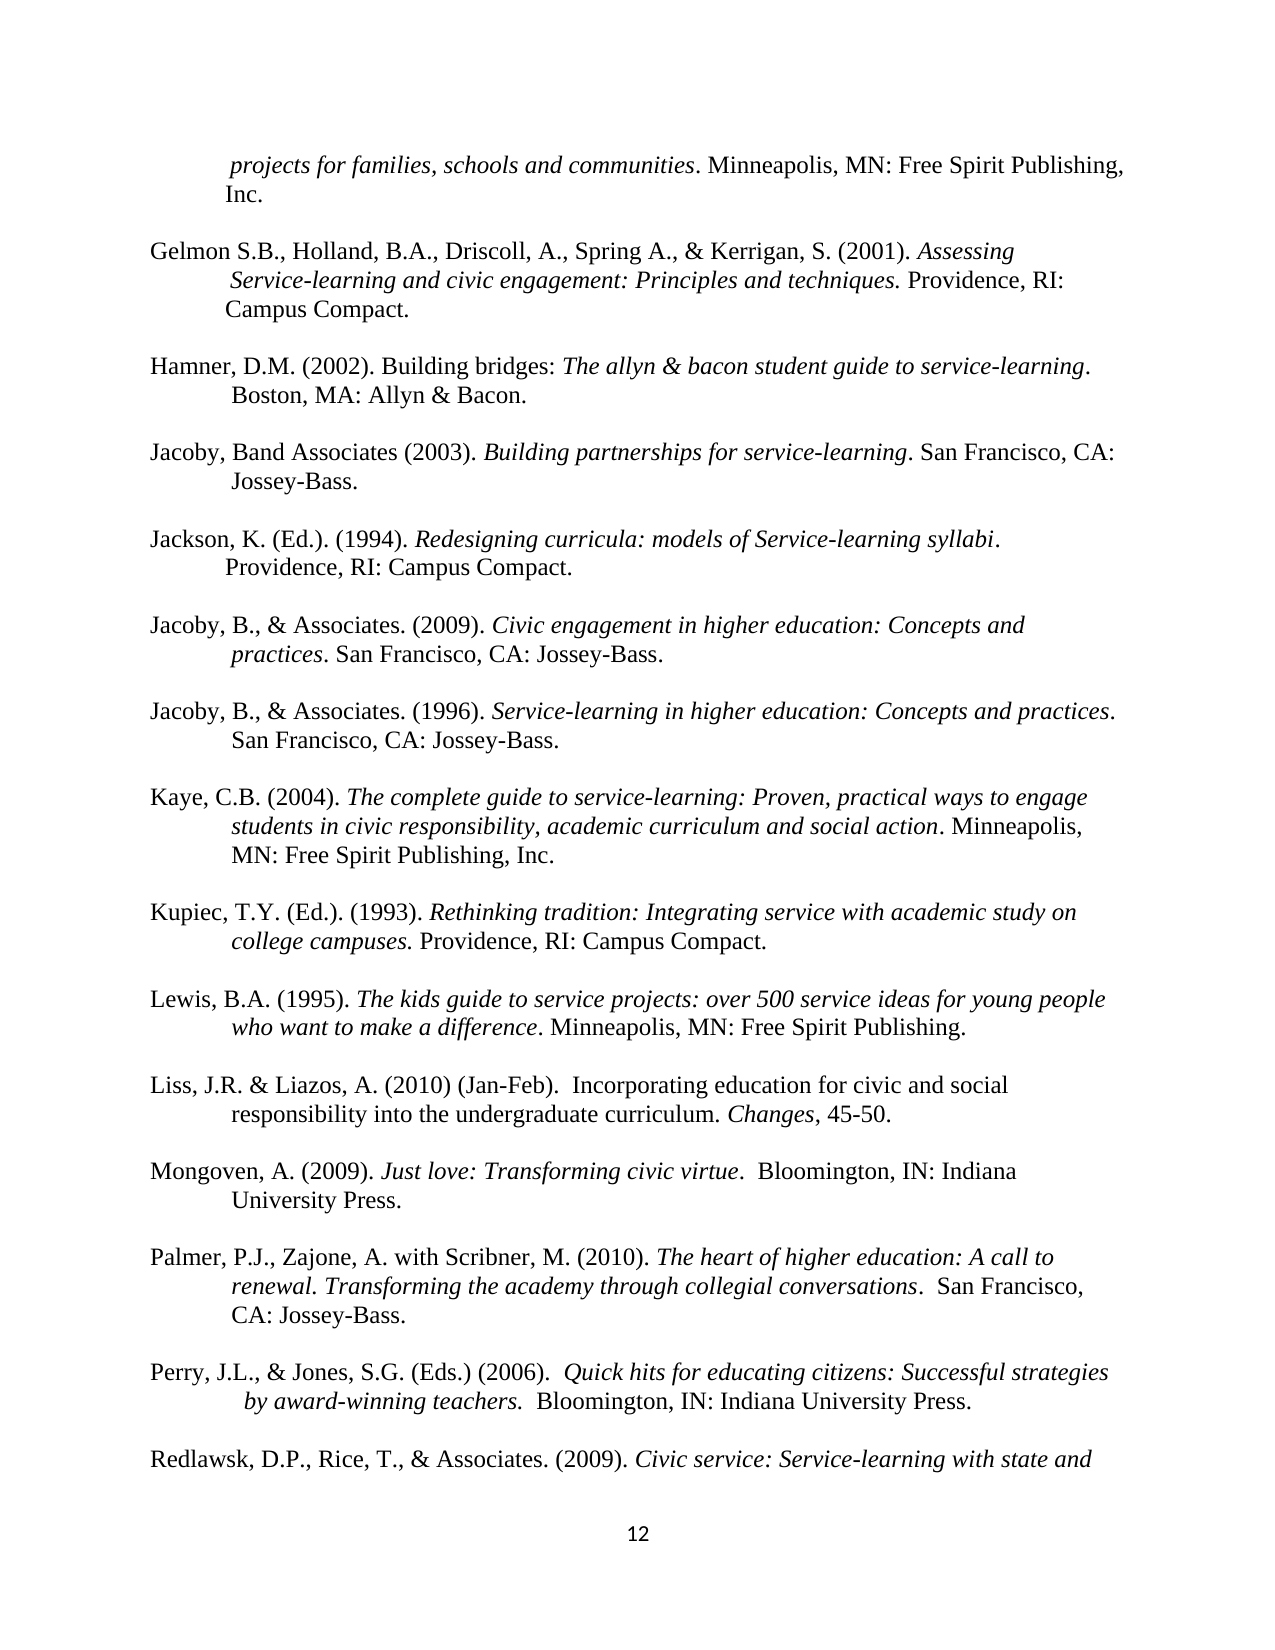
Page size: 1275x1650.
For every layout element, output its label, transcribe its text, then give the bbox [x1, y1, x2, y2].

text practices. San Francisco, CA: Jossey-Bass. [150, 639, 1125, 667]
text San Francisco, CA: Jossey-Bass. [150, 725, 1125, 754]
text Liss, J.R. & Liazos, A. (2010) (Jan-Feb). Incorporating education for civic and social [150, 1070, 1125, 1099]
text Perry, J.L., & Jones, S.G. (Eds.) (2006). Quick hits for educating citizens: Successful strategies [150, 1357, 1125, 1386]
text Kupiec, T.Y. (Ed.). (1993). Rethinking tradition: Integrating service with academic study on [150, 897, 1125, 926]
text Boston, MA: Allyn & Bacon. [150, 380, 1125, 409]
text Jackson, K. (Ed.). (1994). Redesigning curricula: models of Service-learning syllabi. Providence, RI: Campus Compact. [150, 524, 1125, 581]
text who want to make a difference. Minneapolis, MN: Free Spirit Publishing. [150, 1012, 1125, 1041]
text Mongoven, A. (2009). Just love: Transforming civic virtue. Bloomington, IN: Indiana [150, 1156, 1125, 1185]
text Jossey-Bass. [150, 466, 1125, 495]
text Redlawsk, D.P., Rice, T., & Associates. (2009). Civic service: Service-learning with state and [150, 1444, 1125, 1472]
text CA: Jossey-Bass. [225, 1300, 1125, 1329]
text Jacoby, B., & Associates. (1996). Service-learning in higher education: Concepts and practices. [150, 696, 1125, 725]
text Kaye, C.B. (2004). The complete guide to service-learning: Proven, practical ways to engage [150, 782, 1125, 811]
text Palmer, P.J., Zajone, A. with Scribner, M. (2010). The heart of higher education: A call to [150, 1242, 1125, 1271]
text students in civic responsibility, academic curriculum and social action. Minneapolis, [150, 811, 1125, 840]
text college campuses. Providence, RI: Campus Compact. [150, 926, 1125, 955]
text by award-winning teachers. Bloomington, IN: Indiana University Press. [150, 1386, 1125, 1415]
text Jacoby, B., & Associates. (2009). Civic engagement in higher education: Concepts and [150, 610, 1125, 639]
text projects for families, schools and communities. Minneapolis, MN: Free Spirit Publishing, Inc. [225, 150, 1125, 207]
text Lewis, B.A. (1995). The kids guide to service projects: over 500 service ideas for young people [150, 984, 1125, 1012]
text MN: Free Spirit Publishing, Inc. [150, 840, 1125, 869]
text Jacoby, Band Associates (2003). Building partnerships for service-learning. San Francisco, CA: [150, 437, 1125, 466]
text responsibility into the undergraduate curriculum. Changes, 45-50. [150, 1099, 1125, 1127]
text renewal. Transforming the academy through collegial conversations. San Francisco, [150, 1271, 1125, 1300]
text University Press. [150, 1185, 1125, 1214]
text Hamner, D.M. (2002). Building bridges: The allyn & bacon student guide to service-learning. [150, 351, 1125, 380]
text Gelmon S.B., Holland, B.A., Driscoll, A., Spring A., & Kerrigan, S. (2001). Assessing [150, 236, 1125, 265]
text Service-learning and civic engagement: Principles and techniques. Providence, RI: Campus Compact. [225, 265, 1125, 322]
